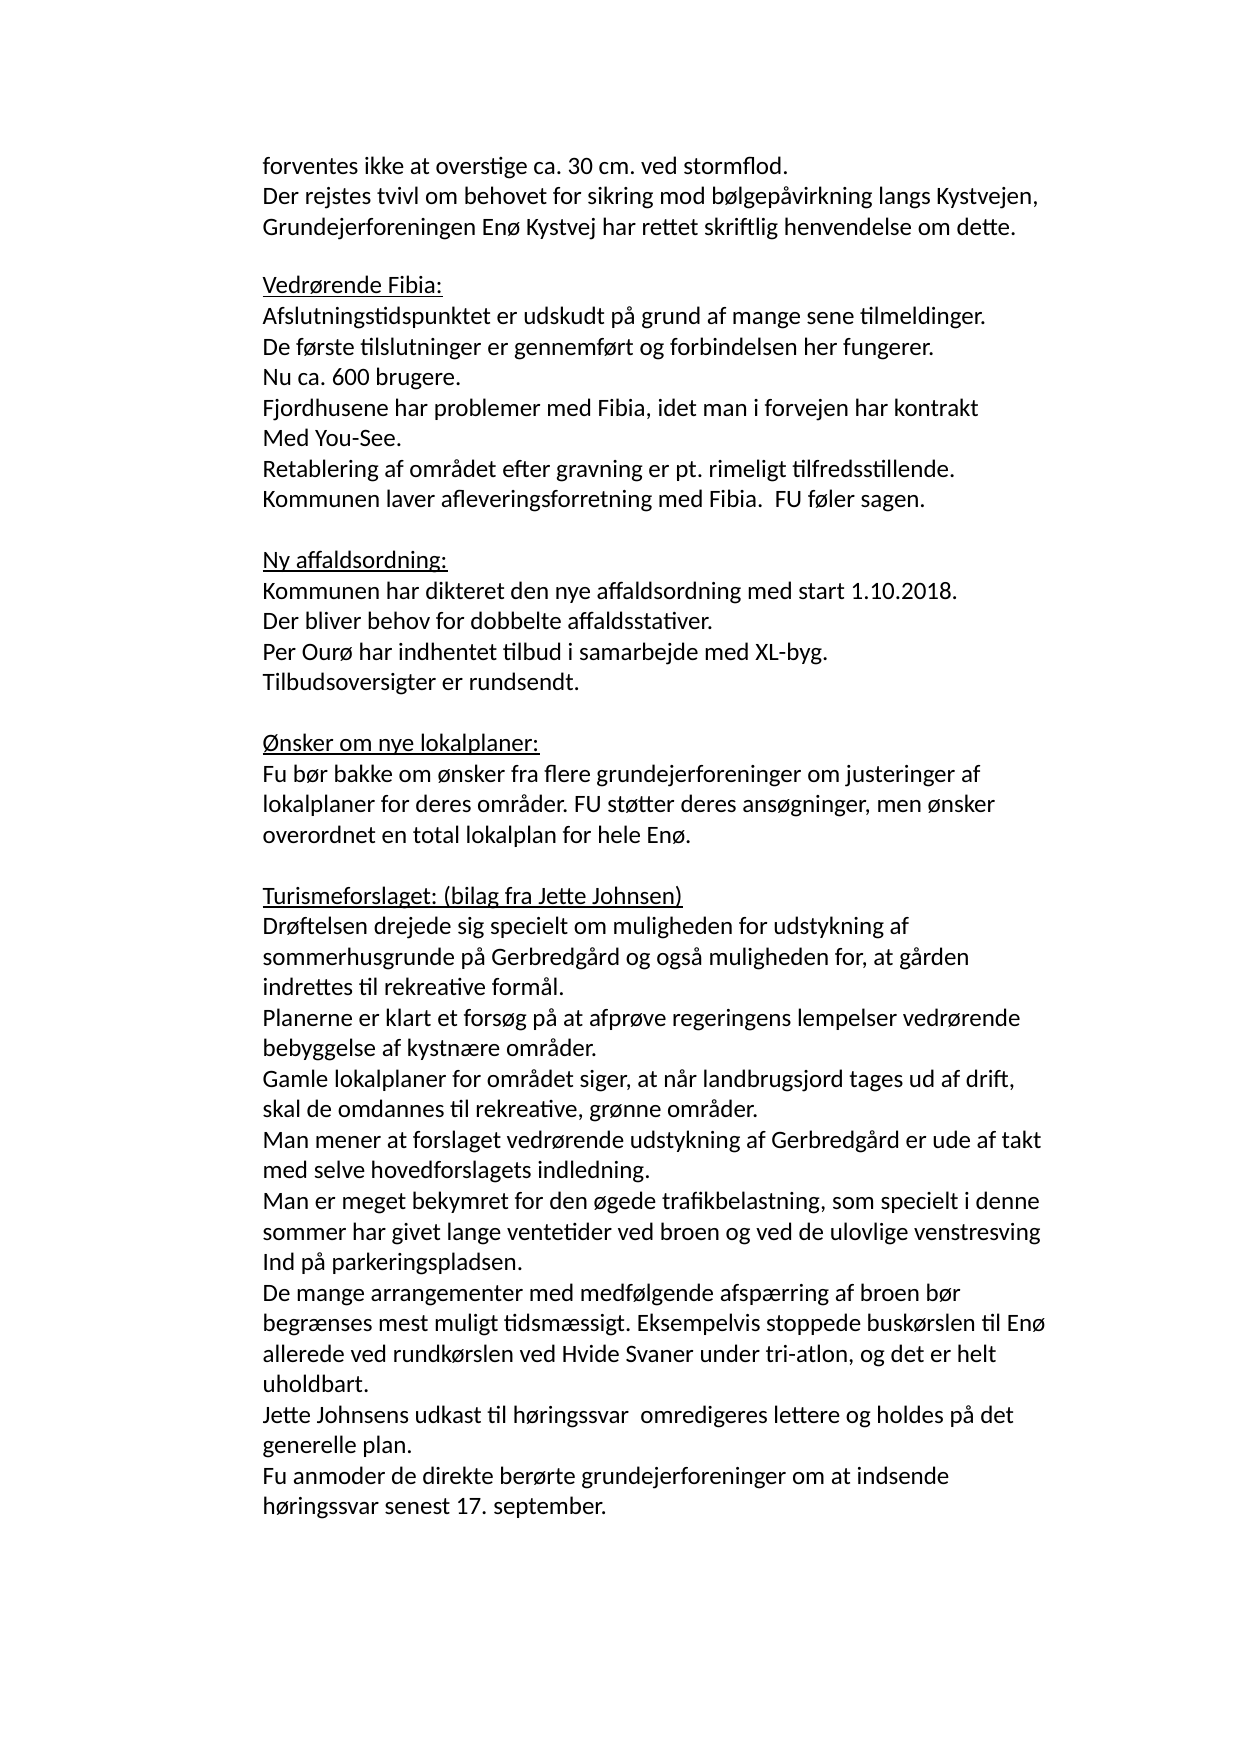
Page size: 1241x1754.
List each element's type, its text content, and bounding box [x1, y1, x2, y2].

text Kommunen laver afleveringsforretning med Fibia. FU føler sagen. [262, 483, 1053, 514]
text Drøftelsen drejede sig specielt om muligheden for udstykning af sommerhusgrunde på Gerbredgård og også muligheden for, at gården indrettes til rekreative formål. [262, 911, 1053, 1002]
text De mange arrangementer med medfølgende afspærring af broen bør begrænses mest muligt tidsmæssigt. Eksempelvis stoppede buskørslen til Enø allerede ved rundkørslen ved Hvide Svaner under tri-atlon, og det er helt uholdbart. [262, 1277, 1053, 1399]
text Fjordhusene har problemer med Fibia, idet man i forvejen har kontrakt [262, 392, 1053, 422]
text Der rejstes tvivl om behovet for sikring mod bølgepåvirkning langs Kystvejen, [262, 181, 1053, 211]
text Man er meget bekymret for den øgede trafikbelastning, som specielt i denne sommer har givet lange ventetider ved broen og ved de ulovlige venstresving [262, 1185, 1053, 1246]
text Man mener at forslaget vedrørende udstykning af Gerbredgård er ude af takt med selve hovedforslagets indledning. [262, 1124, 1053, 1185]
text Fu anmoder de direkte berørte grundejerforeninger om at indsende høringssvar senest 17. september. [262, 1460, 1053, 1521]
text Kommunen har dikteret den nye affaldsordning med start 1.10.2018. [262, 575, 1053, 605]
text Retablering af området efter gravning er pt. rimeligt tilfredsstillende. [262, 453, 1053, 483]
text Der bliver behov for dobbelte affaldsstativer. [262, 605, 1053, 636]
text Grundejerforeningen Enø Kystvej har rettet skriftlig henvendelse om dette. [262, 211, 1053, 242]
text Ønsker om nye lokalplaner: [262, 727, 1053, 758]
text Vedrørende Fibia: [262, 269, 1053, 300]
text Planerne er klart et forsøg på at afprøve regeringens lempelser vedrørende bebyggelse af kystnære områder. [262, 1002, 1053, 1063]
text forventes ikke at overstige ca. 30 cm. ved stormflod. [262, 150, 1053, 181]
text Afslutningstidspunktet er udskudt på grund af mange sene tilmeldinger. [262, 300, 1053, 331]
text Turismeforslaget: (bilag fra Jette Johnsen) [262, 880, 1053, 911]
text Ny affaldsordning: [262, 544, 1053, 575]
text Med You-See. [262, 422, 1053, 453]
text Gamle lokalplaner for området siger, at når landbrugsjord tages ud af drift, skal de omdannes til rekreative, grønne områder. [262, 1063, 1053, 1124]
text De første tilslutninger er gennemført og forbindelsen her fungerer. [262, 331, 1053, 361]
text Tilbudsoversigter er rundsendt. [262, 666, 1053, 697]
text Per Ourø har indhentet tilbud i samarbejde med XL-byg. [262, 636, 1053, 666]
text Fu bør bakke om ønsker fra flere grundejerforeninger om justeringer af lokalplaner for deres områder. FU støtter deres ansøgninger, men ønsker overordnet en total lokalplan for hele Enø. [262, 758, 1053, 849]
text Nu ca. 600 brugere. [262, 361, 1053, 392]
text Jette Johnsens udkast til høringssvar omredigeres lettere og holdes på det generelle plan. [262, 1399, 1053, 1460]
text Ind på parkeringspladsen. [262, 1246, 1053, 1277]
